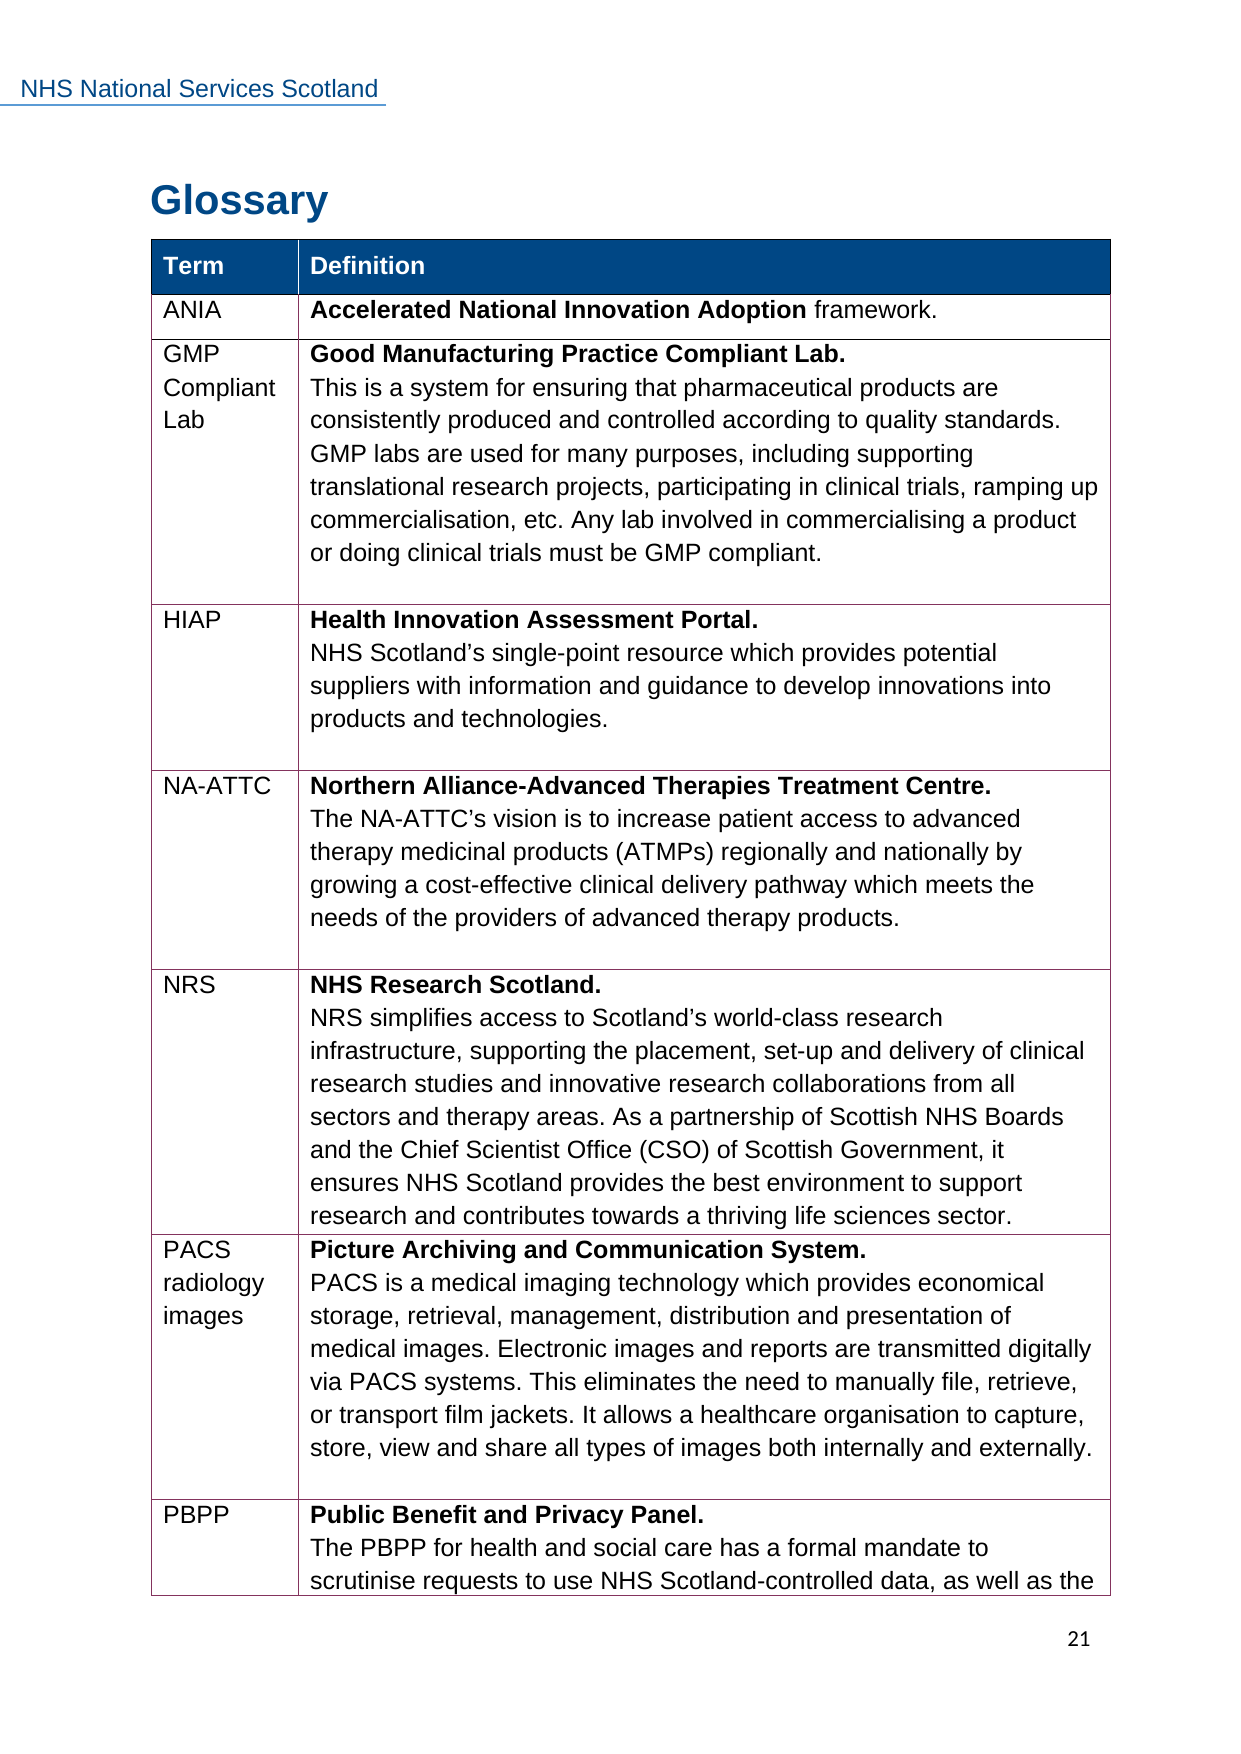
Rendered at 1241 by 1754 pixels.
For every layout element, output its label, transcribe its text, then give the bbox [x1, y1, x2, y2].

subtitle Glossary [150, 175, 1090, 223]
table_cell PBPP [152, 1500, 298, 1595]
table_cell Good Manufacturing Practice Compliant Lab. This is a system for ensuring that pharmaceutical products are consistently produced and controlled according to quality standards. GMP labs are used for many purposes, including supporting translational research projects, participating in clinical trials, ramping up commercialisation, etc. Any lab involved in commercialising a product or doing clinical trials must be GMP compliant. [299, 340, 1110, 604]
table_cell Picture Archiving and Communication System. PACS is a medical imaging technology which provides economical storage, retrieval, management, distribution and presentation of medical images. Electronic images and reports are transmitted digitally via PACS systems. This eliminates the need to manually file, retrieve, or transport film jackets. It allows a healthcare organisation to capture, store, view and share all types of images both internally and externally. [299, 1235, 1110, 1499]
table_cell Accelerated National Innovation Adoption framework. [299, 295, 1110, 338]
table_cell ANIA [152, 295, 298, 338]
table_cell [299, 1500, 1110, 1595]
table_cell Northern Alliance-Advanced Therapies Treatment Centre. The NA-ATTC’s vision is to increase patient access to advanced therapy medicinal products (ATMPs) regionally and nationally by growing a cost-effective clinical delivery pathway which meets the needs of the providers of advanced therapy products. [299, 771, 1110, 969]
table_header Definition [299, 240, 1110, 294]
table_cell PACS radiology images [152, 1235, 298, 1499]
table_cell Health Innovation Assessment Portal. NHS Scotland’s single-point resource which provides potential suppliers with information and guidance to develop innovations into products and technologies. [299, 605, 1110, 770]
table_cell NA-ATTC [152, 771, 298, 969]
table_cell HIAP [152, 605, 298, 770]
table_cell GMP Compliant Lab [152, 340, 298, 604]
table_header Term [152, 240, 298, 294]
table_cell NRS [152, 970, 298, 1234]
table_cell NHS Research Scotland. NRS simplifies access to Scotland’s world-class research infrastructure, supporting the placement, set-up and delivery of clinical research studies and innovative research collaborations from all sectors and therapy areas. As a partnership of Scottish NHS Boards and the Chief Scientist Office (CSO) of Scottish Government, it ensures NHS Scotland provides the best environment to support research and contributes towards a thriving life sciences sector. [299, 970, 1110, 1234]
